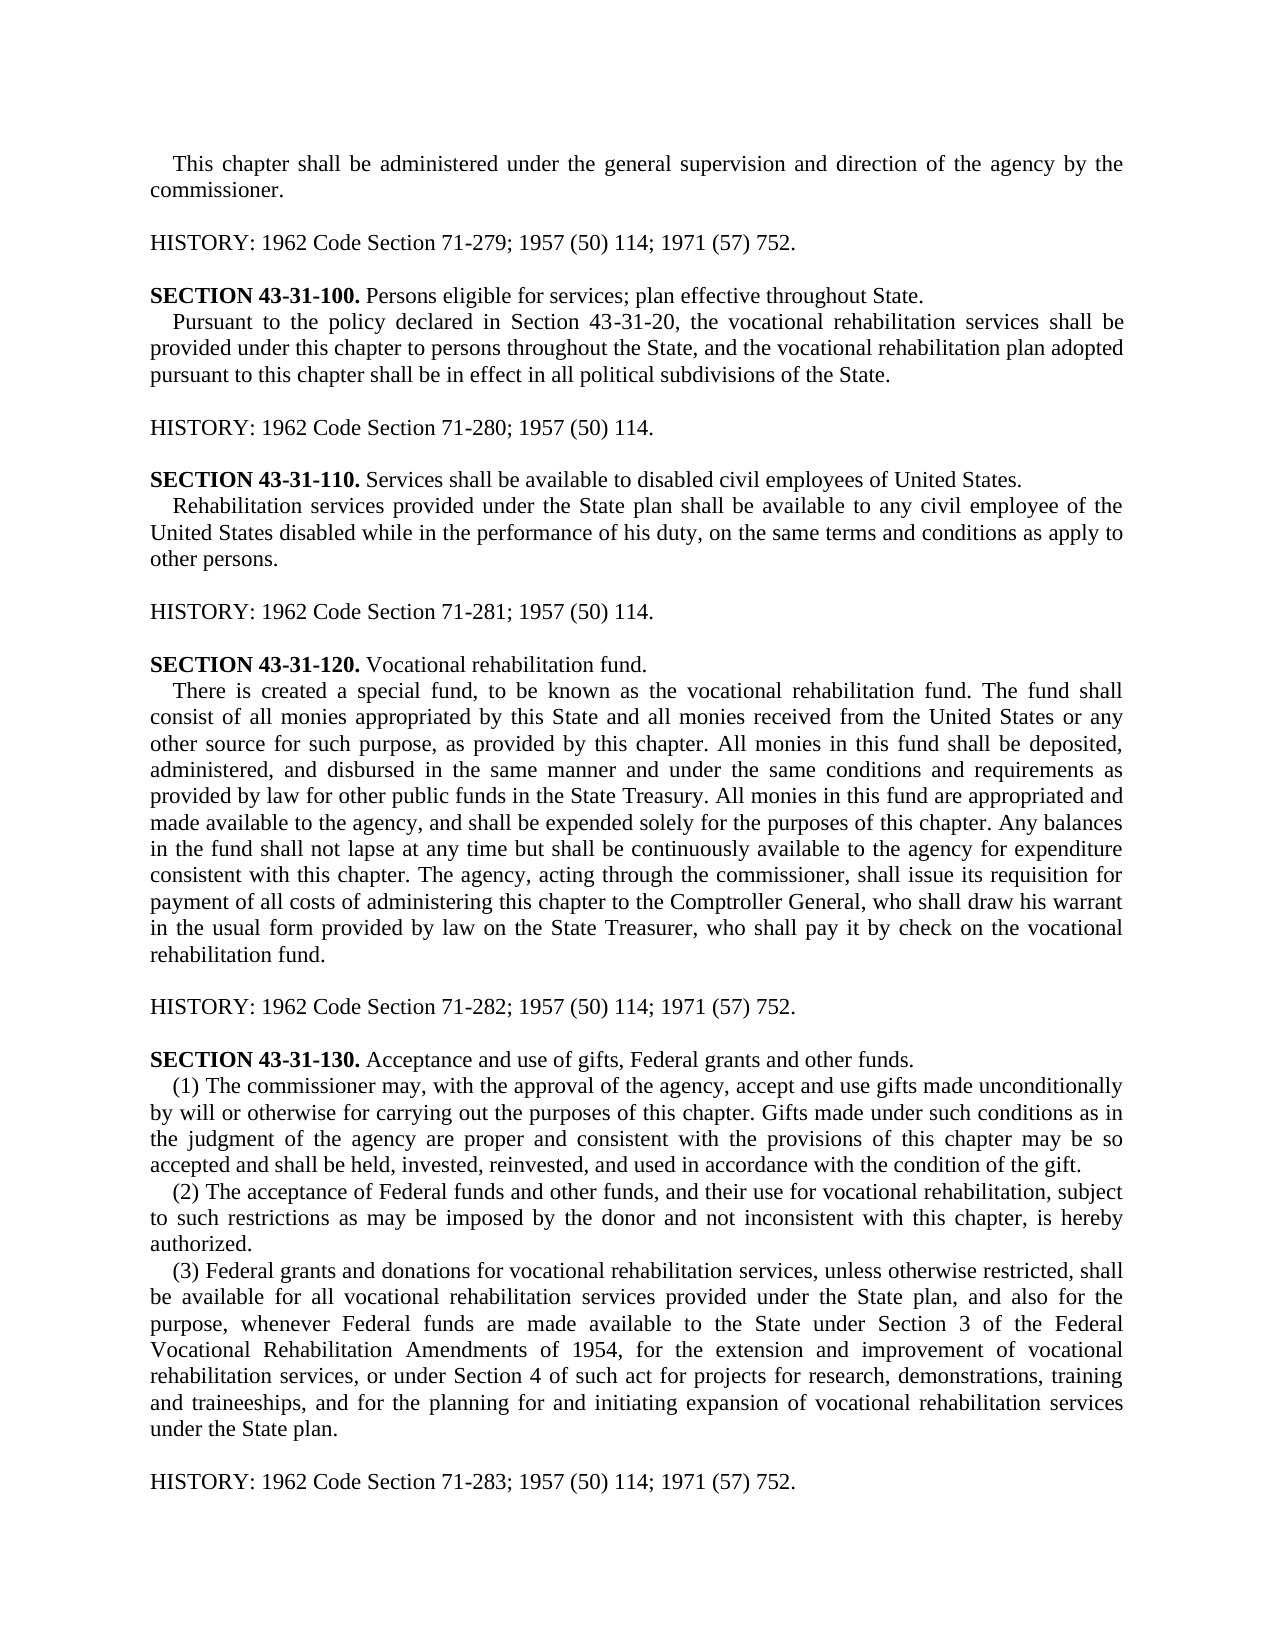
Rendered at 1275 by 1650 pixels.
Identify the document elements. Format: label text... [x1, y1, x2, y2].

text There is created a special fund, to be known as the vocational rehabilitation fund. The fund shall consist of all monies appropriated by this State and all monies received from the United States or any other source for such purpose, as provided by this chapter. All monies in this fund shall be deposited, administered, and disbursed in the same manner and under the same conditions and requirements as provided by law for other public funds in the State Treasury. All monies in this fund are appropriated and made available to the agency, and shall be expended solely for the purposes of this chapter. Any balances in the fund shall not lapse at any time but shall be continuously available to the agency for expenditure consistent with this chapter. The agency, acting through the commissioner, shall issue its requisition for payment of all costs of administering this chapter to the Comptroller General, who shall draw his warrant in the usual form provided by law on the State Treasurer, who shall pay it by check on the vocational rehabilitation fund. [150, 677, 1125, 967]
text (3) Federal grants and donations for vocational rehabilitation services, unless otherwise restricted, shall be available for all vocational rehabilitation services provided under the State plan, and also for the purpose, whenever Federal funds are made available to the State under Section 3 of the Federal Vocational Rehabilitation Amendments of 1954, for the extension and improvement of vocational rehabilitation services, or under Section 4 of such act for projects for research, demonstrations, training and traineeships, and for the planning for and initiating expansion of vocational rehabilitation services under the State plan. [150, 1257, 1125, 1441]
text SECTION 43-31-120. Vocational rehabilitation fund. [150, 651, 1125, 677]
text This chapter shall be administered under the general supervision and direction of the agency by the commissioner. [150, 150, 1125, 203]
text (2) The acceptance of Federal funds and other funds, and their use for vocational rehabilitation, subject to such restrictions as may be imposed by the donor and not inconsistent with this chapter, is hereby authorized. [150, 1178, 1125, 1257]
text HISTORY: 1962 Code Section 71-283; 1957 (50) 114; 1971 (57) 752. [150, 1468, 1125, 1494]
text HISTORY: 1962 Code Section 71-279; 1957 (50) 114; 1971 (57) 752. [150, 229, 1125, 255]
text SECTION 43-31-100. Persons eligible for services; plan effective throughout State. [150, 282, 1125, 308]
text Rehabilitation services provided under the State plan shall be available to any civil employee of the United States disabled while in the performance of his duty, on the same terms and conditions as apply to other persons. [150, 493, 1125, 572]
text HISTORY: 1962 Code Section 71-281; 1957 (50) 114. [150, 598, 1125, 624]
text HISTORY: 1962 Code Section 71-280; 1957 (50) 114. [150, 413, 1125, 440]
text SECTION 43-31-130. Acceptance and use of gifts, Federal grants and other funds. [150, 1046, 1125, 1072]
text (1) The commissioner may, with the approval of the agency, accept and use gifts made unconditionally by will or otherwise for carrying out the purposes of this chapter. Gifts made under such conditions as in the judgment of the agency are proper and consistent with the provisions of this chapter may be so accepted and shall be held, invested, reinvested, and used in accordance with the condition of the gift. [150, 1072, 1125, 1178]
text Pursuant to the policy declared in Section 43-31-20, the vocational rehabilitation services shall be provided under this chapter to persons throughout the State, and the vocational rehabilitation plan adopted pursuant to this chapter shall be in effect in all political subdivisions of the State. [150, 308, 1125, 387]
text HISTORY: 1962 Code Section 71-282; 1957 (50) 114; 1971 (57) 752. [150, 993, 1125, 1020]
text SECTION 43-31-110. Services shall be available to disabled civil employees of United States. [150, 466, 1125, 493]
